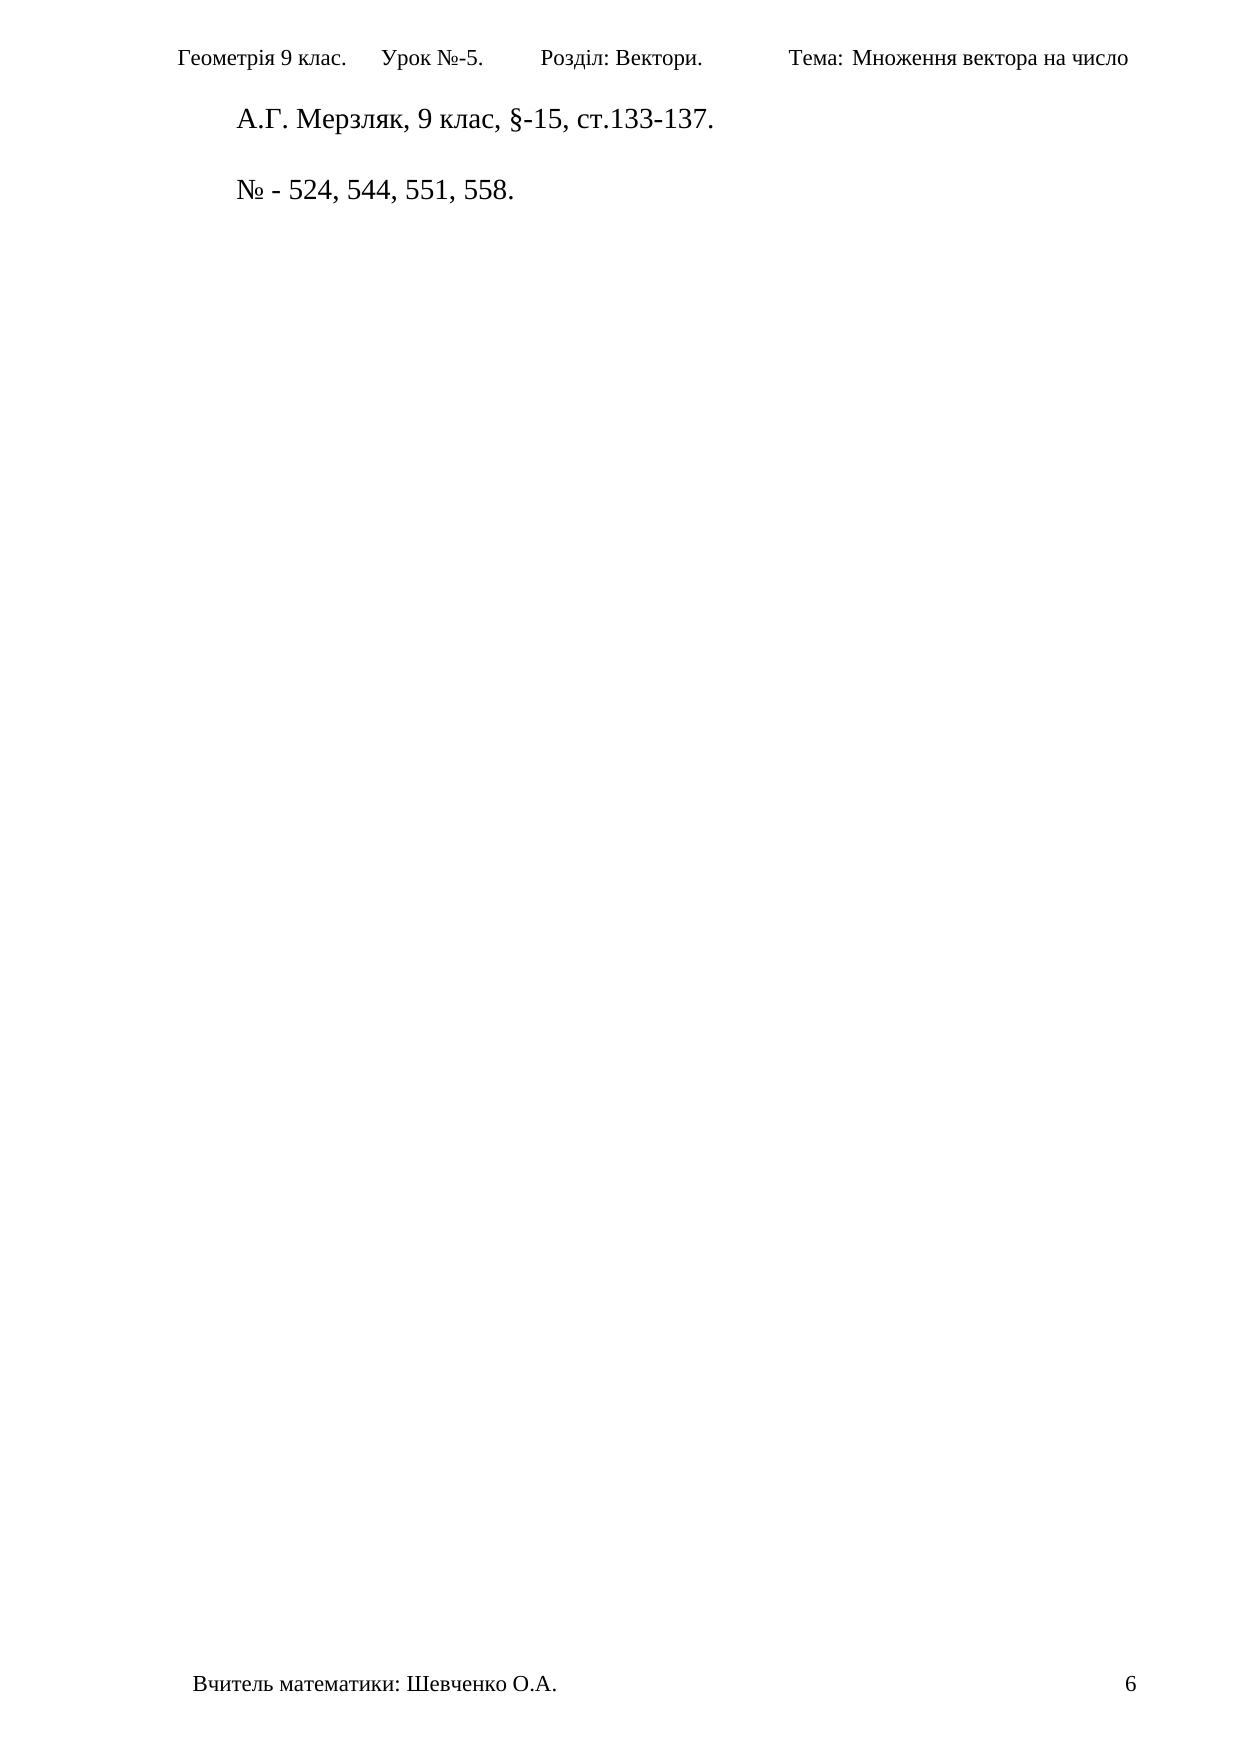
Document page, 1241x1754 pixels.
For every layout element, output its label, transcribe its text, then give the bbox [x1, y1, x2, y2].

text № - 524, 544, 551, 558. [177, 172, 1152, 206]
text А.Г. Мерзляк, 9 клас, §-15, ст.133-137. [177, 101, 1152, 134]
